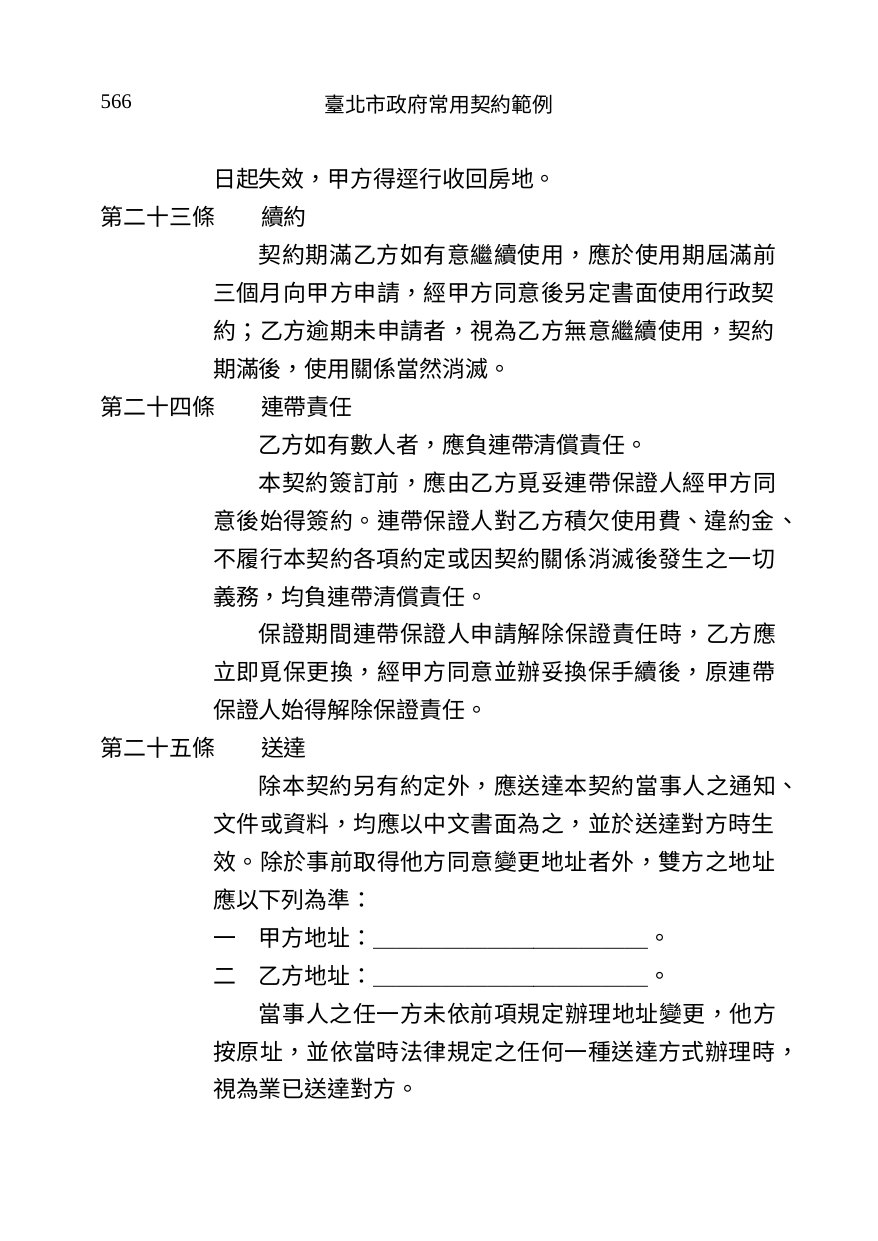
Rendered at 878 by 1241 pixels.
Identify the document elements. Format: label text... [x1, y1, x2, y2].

text 保證期間連帶保證人申請解除保證責任時，乙方應立即覓保更換，經甲方同意並辦妥換保手續後，原連帶保證人始得解除保證責任。 [213, 614, 777, 728]
text 第二十五條 送達 [100, 728, 777, 766]
text 本契約簽訂前，應由乙方覓妥連帶保證人經甲方同意後始得簽約。連帶保證人對乙方積欠使用費、違約金、不履行本契約各項約定或因契約關係消滅後發生之一切義務，均負連帶清償責任。 [213, 462, 777, 614]
text 第二十三條 續約 [100, 197, 777, 235]
text 一 甲方地址：＿＿＿＿＿＿＿＿＿＿＿＿。 [213, 917, 777, 955]
text 除本契約另有約定外，應送達本契約當事人之通知、文件或資料，均應以中文書面為之，並於送達對方時生效。除於事前取得他方同意變更地址者外，雙方之地址應以下列為準： [213, 766, 777, 917]
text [213, 159, 777, 197]
text 契約期滿乙方如有意繼續使用，應於使用期屆滿前三個月向甲方申請，經甲方同意後另定書面使用行政契約；乙方逾期未申請者，視為乙方無意繼續使用，契約期滿後，使用關係當然消滅。 [213, 235, 777, 386]
text 當事人之任一方未依前項規定辦理地址變更，他方按原址，並依當時法律規定之任何一種送達方式辦理時，視為業已送達對方。 [213, 993, 777, 1107]
text 二 乙方地址：＿＿＿＿＿＿＿＿＿＿＿＿。 [213, 955, 777, 993]
text 第二十四條 連帶責任 [100, 386, 777, 424]
text 乙方如有數人者，應負連帶清償責任。 [213, 424, 777, 462]
